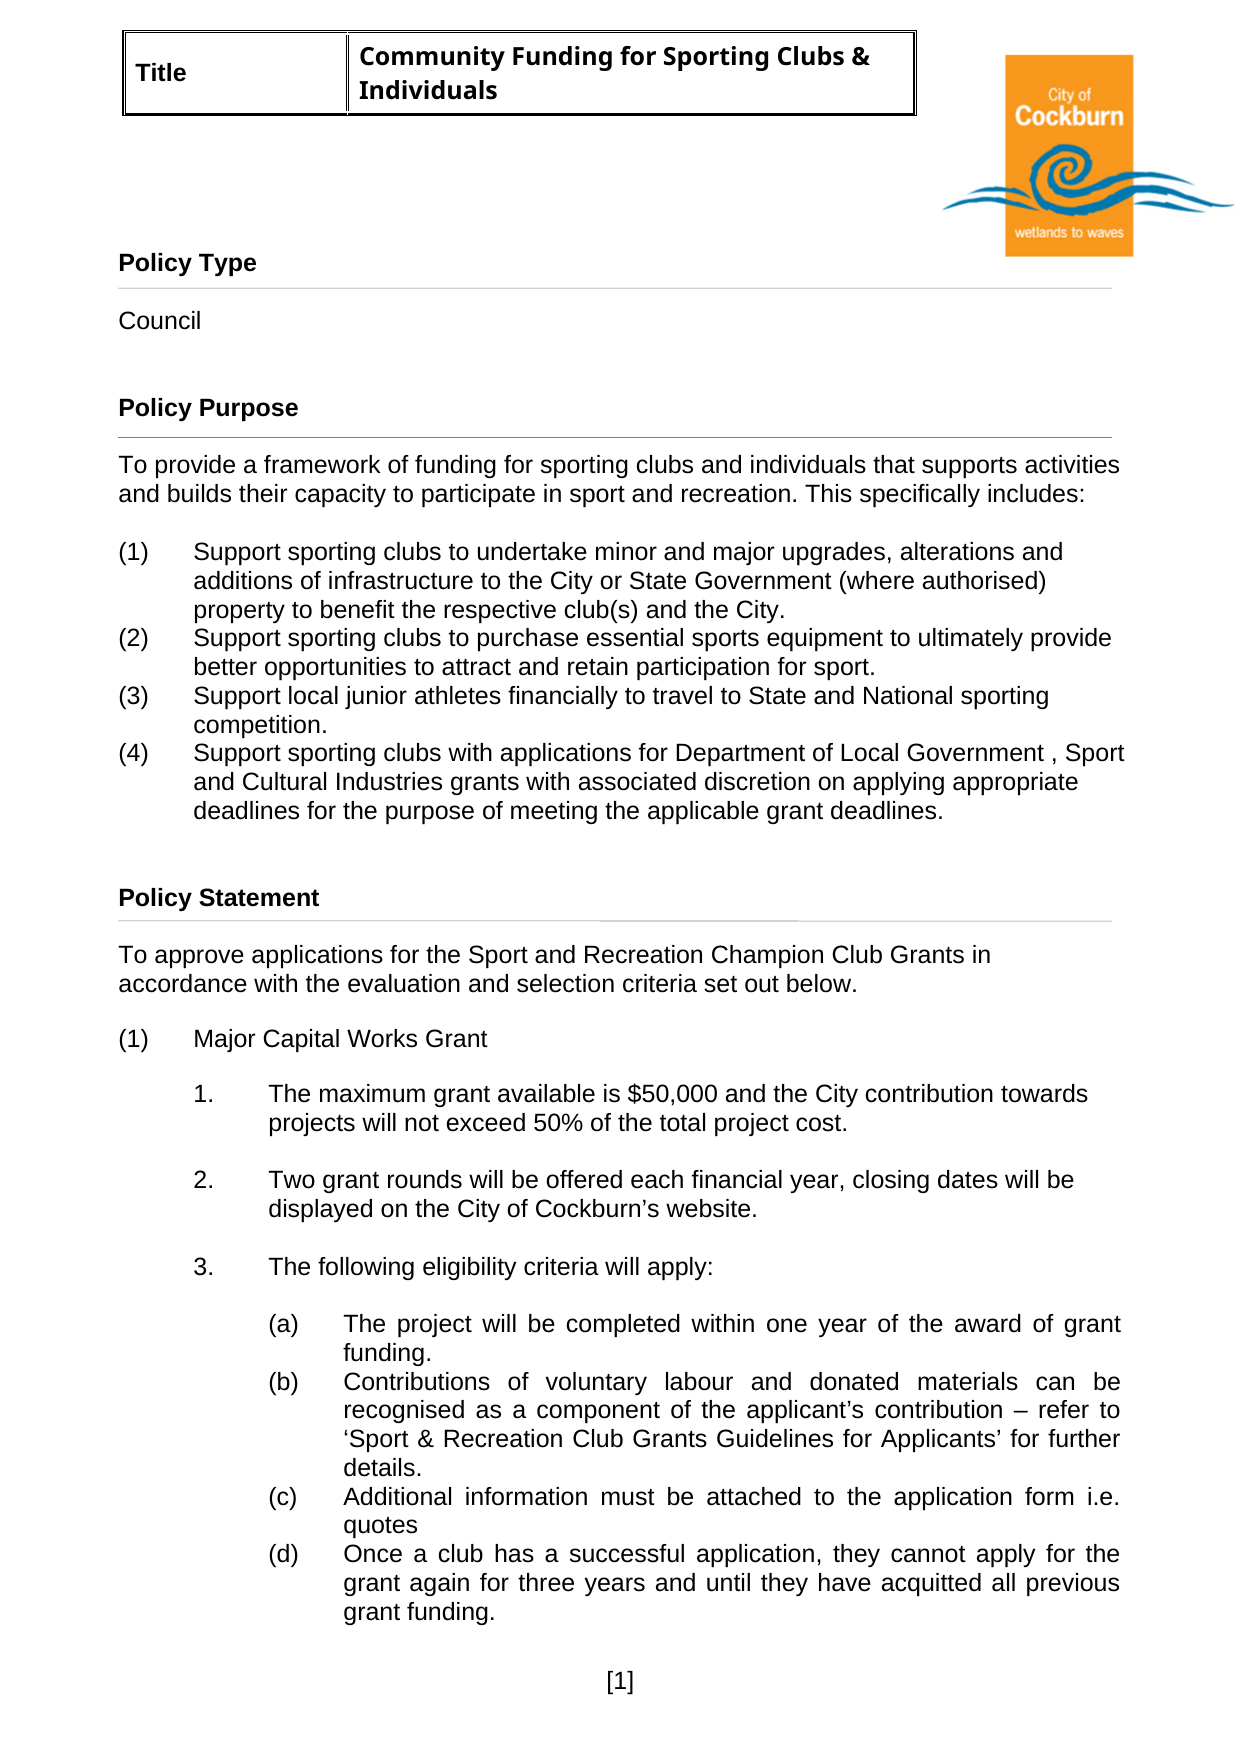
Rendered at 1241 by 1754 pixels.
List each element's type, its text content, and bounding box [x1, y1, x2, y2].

list Support local junior athletes financially to travel to State and National sporting competition. [118, 681, 1127, 738]
text Policy Purpose [118, 392, 1127, 421]
list The maximum grant available is $50,000 and the City contribution towards projects will not exceed 50% of the total project cost. [193, 1079, 1122, 1137]
list Once a club has a successful application, they cannot apply for the grant again for three years and until they have acquitted all previous grant funding. [268, 1539, 1122, 1625]
list Two grant rounds will be offered each financial year, closing dates will be displayed on the City of Cockburn’s website. [193, 1165, 1122, 1223]
text Policy Statement [118, 883, 1127, 911]
list The following eligibility criteria will apply: [193, 1252, 1122, 1280]
list Contributions of voluntary labour and donated materials can be recognised as a component of the applicant’s contribution – refer to ‘Sport & Recreation Club Grants Guidelines for Applicants’ for further details. [268, 1367, 1122, 1482]
list Support sporting clubs with applications for Department of Local Government , Sport and Cultural Industries grants with associated discretion on applying appropriate deadlines for the purpose of meeting the applicable grant deadlines. [118, 738, 1127, 824]
list Support sporting clubs to purchase essential sports equipment to ultimately provide better opportunities to attract and retain participation for sport. [118, 623, 1127, 681]
text Policy Type [118, 248, 1127, 276]
text To approve applications for the Sport and Recreation Champion Club Grants in accordance with the evaluation and selection criteria set out below. [118, 940, 1122, 998]
text Council [118, 306, 1127, 334]
text (1) Major Capital Works Grant [118, 1024, 1122, 1053]
picture [924, 29, 1241, 293]
list The project will be completed within one year of the award of grant funding. [268, 1309, 1122, 1367]
list Additional information must be attached to the application form i.e. quotes [268, 1482, 1122, 1539]
list Support sporting clubs to undertake minor and major upgrades, alterations and additions of infrastructure to the City or State Government (where authorised) property to benefit the respective club(s) and the City. [118, 537, 1127, 623]
text To provide a framework of funding for sporting clubs and individuals that supports activities and builds their capacity to participate in sport and recreation. This specifically includes: [118, 450, 1127, 508]
